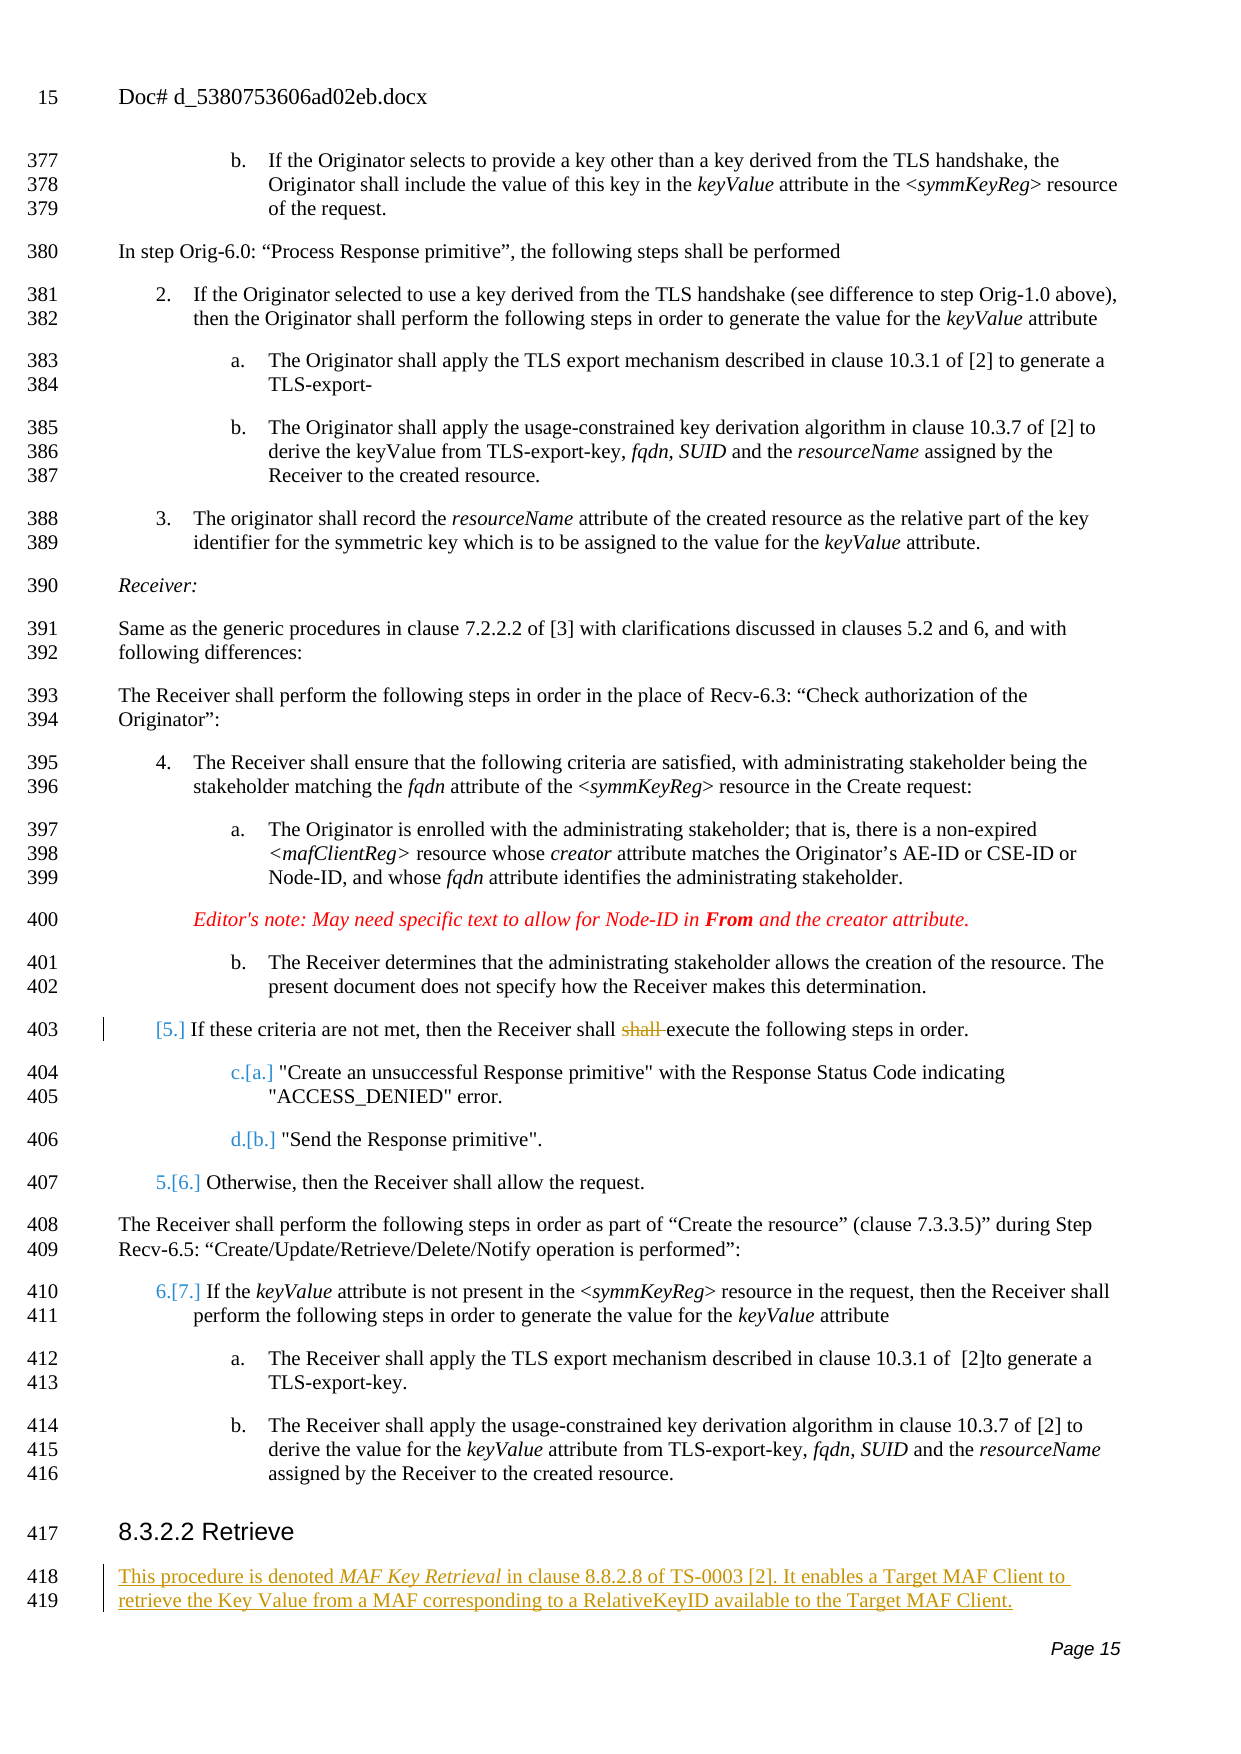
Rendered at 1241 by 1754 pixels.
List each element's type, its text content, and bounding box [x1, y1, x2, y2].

list If the keyValue attribute is not present in the <symmKeyReg> resource in the request, then the Receiver shall perform the following steps in order to generate the value for the keyValue attribute [156, 1279, 1122, 1327]
text The Receiver shall perform the following steps in order in the place of Recv-6.3: “Check authorization of the Originator”: [118, 683, 1122, 731]
text 8.3.2.2 Retrieve [118, 1516, 1122, 1545]
text The Receiver shall perform the following steps in order as part of “Create the resource” (clause 7.3.3.5)” during Step Recv-6.5: “Create/Update/Retrieve/Delete/Notify operation is performed”: [118, 1212, 1122, 1261]
text Receiver: [118, 573, 1122, 597]
list The Receiver shall apply the usage-constrained key derivation algorithm in clause 10.3.7 of [2] to derive the value for the keyValue attribute from TLS-export-key, fqdn, SUID and the resourceName assigned by the Receiver to the created resource. [231, 1413, 1122, 1485]
text In step Orig-6.0: “Process Response primitive”, the following steps shall be performed [118, 239, 1122, 263]
list The Originator shall apply the usage-constrained key derivation algorithm in clause 10.3.7 of [2] to derive the keyValue from TLS-export-key, fqdn, SUID and the resourceName assigned by the Receiver to the created resource. [231, 415, 1122, 487]
list The Receiver shall apply the TLS export mechanism described in clause 10.3.1 of [2]to generate a TLS-export-key. [231, 1346, 1122, 1394]
list "Create an unsuccessful Response primitive" with the Response Status Code indicating "ACCESS_DENIED" error. [231, 1060, 1122, 1108]
list The Originator is enrolled with the administrating stakeholder; that is, there is a non-expired <mafClientReg> resource whose creator attribute matches the Originator’s AE-ID or CSE-ID or Node-ID, and whose fqdn attribute identifies the administrating stakeholder. [231, 816, 1122, 889]
list If these criteria are not met, then the Receiver shall execute the following steps in order. [156, 1017, 1122, 1041]
list "Send the Response primitive". [231, 1127, 1122, 1151]
text Same as the generic procedures in clause 7.2.2.2 of [3] with clarifications discussed in clauses 5.2 and 6, and with following differences: [118, 616, 1122, 664]
text Editor's note: May need specific text to allow for Node-ID in From and the creator attribute. [193, 907, 1122, 931]
list The Originator shall apply the TLS export mechanism described in clause 10.3.1 of [2] to generate a TLS-export- [231, 348, 1122, 396]
list The originator shall record the resourceName attribute of the created resource as the relative part of the key identifier for the symmetric key which is to be assigned to the value for the keyValue attribute. [156, 506, 1122, 554]
list If the Originator selects to provide a key other than a key derived from the TLS handshake, the Originator shall include the value of this key in the keyValue attribute in the <symmKeyReg> resource of the request. [231, 148, 1122, 220]
list The Receiver shall ensure that the following criteria are satisfied, with administrating stakeholder being the stakeholder matching the fqdn attribute of the <symmKeyReg> resource in the Create request: [156, 749, 1122, 798]
list If the Originator selected to use a key derived from the TLS handshake (see difference to step Orig-1.0 above), then the Originator shall perform the following steps in order to generate the value for the keyValue attribute [156, 281, 1122, 329]
list Otherwise, then the Receiver shall allow the request. [156, 1169, 1122, 1194]
list The Receiver determines that the administrating stakeholder allows the creation of the resource. The present document does not specify how the Receiver makes this determination. [231, 950, 1122, 998]
